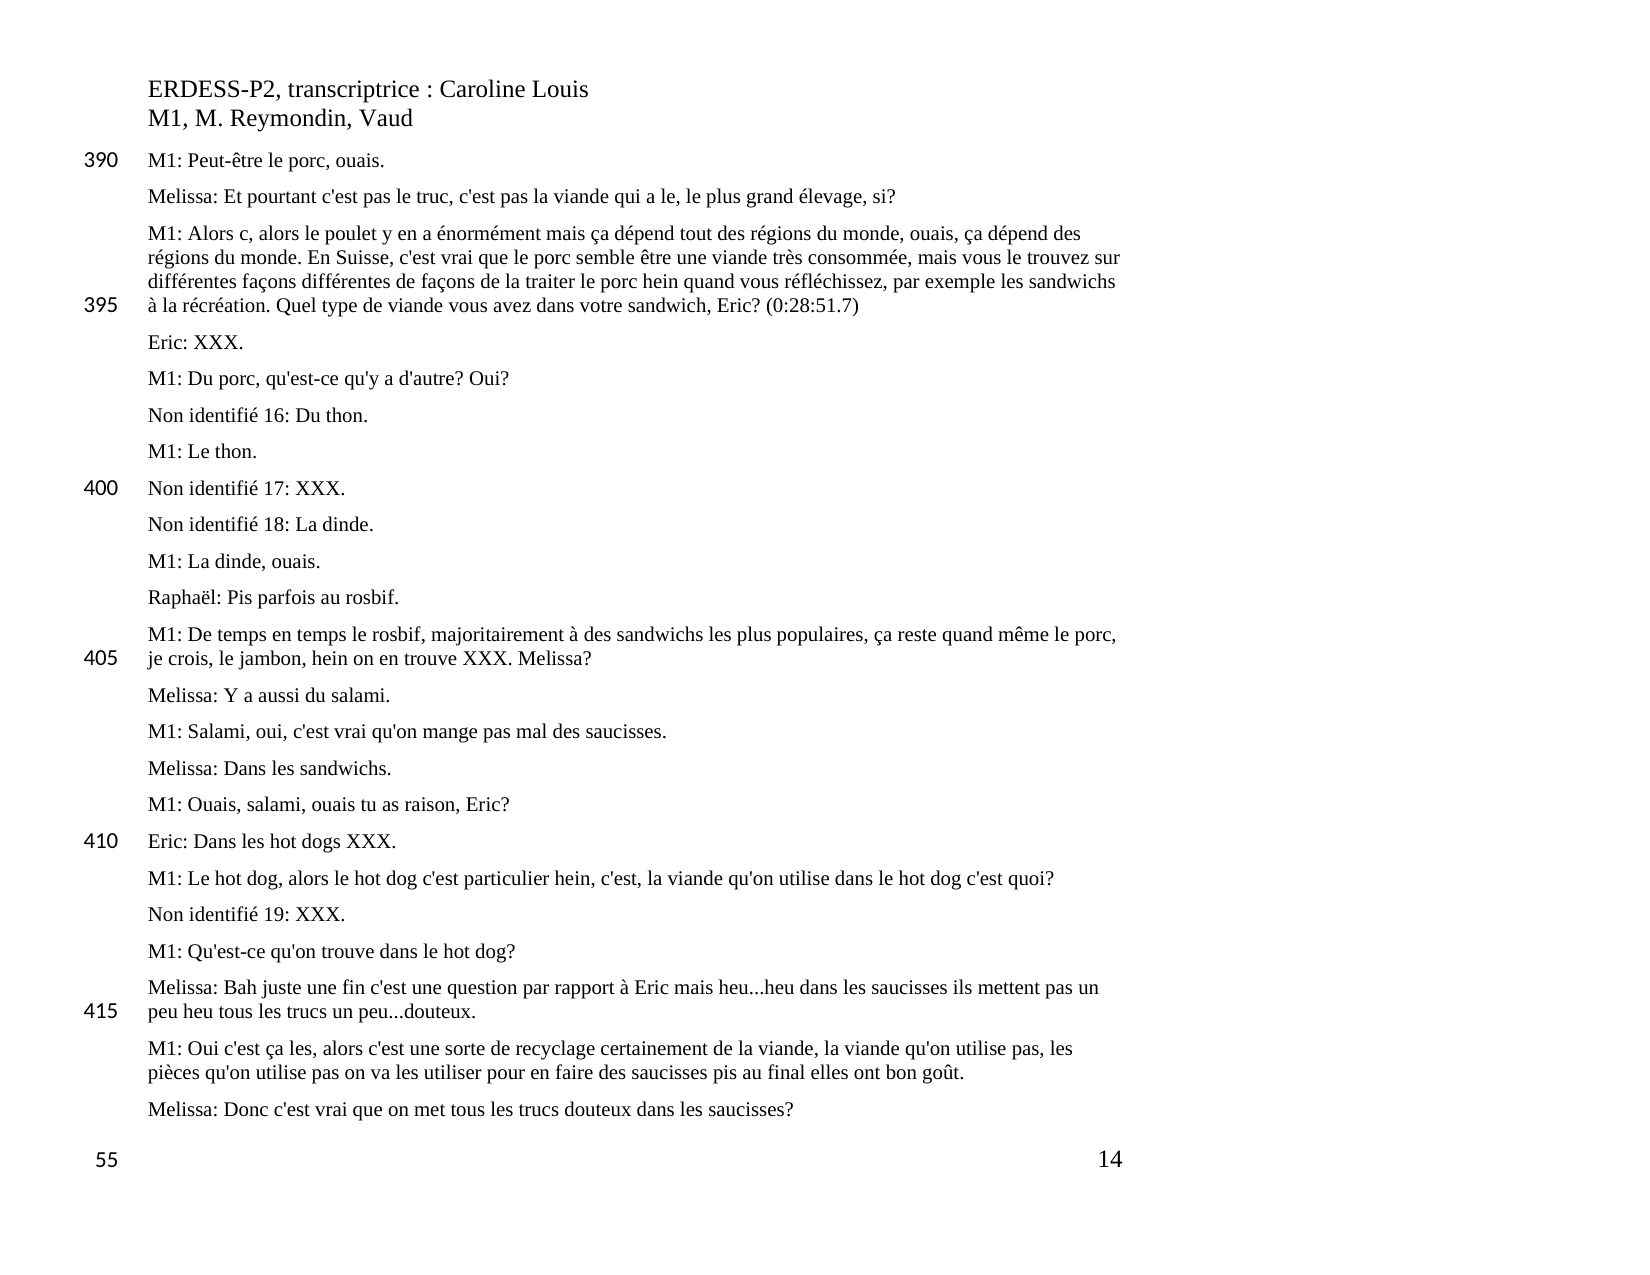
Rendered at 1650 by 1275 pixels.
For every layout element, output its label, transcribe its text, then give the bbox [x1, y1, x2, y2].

text Melissa: Et pourtant c'est pas le truc, c'est pas la viande qui a le, le plus grand élevage, si? [148, 184, 1122, 208]
text Raphaël: Pis parfois au rosbif. [148, 586, 1122, 609]
text M1: De temps en temps le rosbif, majoritairement à des sandwichs les plus populaires, ça reste quand même le porc, je crois, le jambon, hein on en trouve XXX. Melissa? [148, 622, 1122, 670]
text M1: Oui c'est ça les, alors c'est une sorte de recyclage certainement de la viande, la viande qu'on utilise pas, les pièces qu'on utilise pas on va les utiliser pour en faire des saucisses pis au final elles ont bon goût. [148, 1036, 1122, 1084]
text Melissa: Bah juste une fin c'est une question par rapport à Eric mais heu...heu dans les saucisses ils mettent pas un peu heu tous les trucs un peu...douteux. [148, 975, 1122, 1023]
text M1: Le hot dog, alors le hot dog c'est particulier hein, c'est, la viande qu'on utilise dans le hot dog c'est quoi? [148, 866, 1122, 889]
text Non identifié 17: XXX. [148, 476, 1122, 500]
text Non identifié 16: Du thon. [148, 403, 1122, 427]
text M1: Ouais, salami, ouais tu as raison, Eric? [148, 792, 1122, 816]
text Non identifié 18: La dinde. [148, 512, 1122, 536]
text M1: La dinde, ouais. [148, 549, 1122, 573]
text M1: Le thon. [148, 439, 1122, 463]
text Non identifié 19: XXX. [148, 902, 1122, 926]
text Eric: XXX. [148, 329, 1122, 354]
text Melissa: Dans les sandwichs. [148, 756, 1122, 780]
text M1: Alors c, alors le poulet y en a énormément mais ça dépend tout des régions du monde, ouais, ça dépend des régions du monde. En Suisse, c'est vrai que le porc semble être une viande très consommée, mais vous le trouvez sur différentes façons différentes de façons de la traiter le porc hein quand vous réfléchissez, par exemple les sandwichs à la récréation. Quel type de viande vous avez dans votre sandwich, Eric? (0:28:51.7) [148, 221, 1122, 317]
text Melissa: Y a aussi du salami. [148, 683, 1122, 707]
text M1: Qu'est-ce qu'on trouve dans le hot dog? [148, 939, 1122, 963]
text Melissa: Donc c'est vrai que on met tous les trucs douteux dans les saucisses? [148, 1096, 1122, 1121]
text M1: Du porc, qu'est-ce qu'y a d'autre? Oui? [148, 366, 1122, 390]
text M1: Salami, oui, c'est vrai qu'on mange pas mal des saucisses. [148, 719, 1122, 743]
text Eric: Dans les hot dogs XXX. [148, 829, 1122, 853]
text M1: Peut-être le porc, ouais. [148, 148, 1122, 172]
